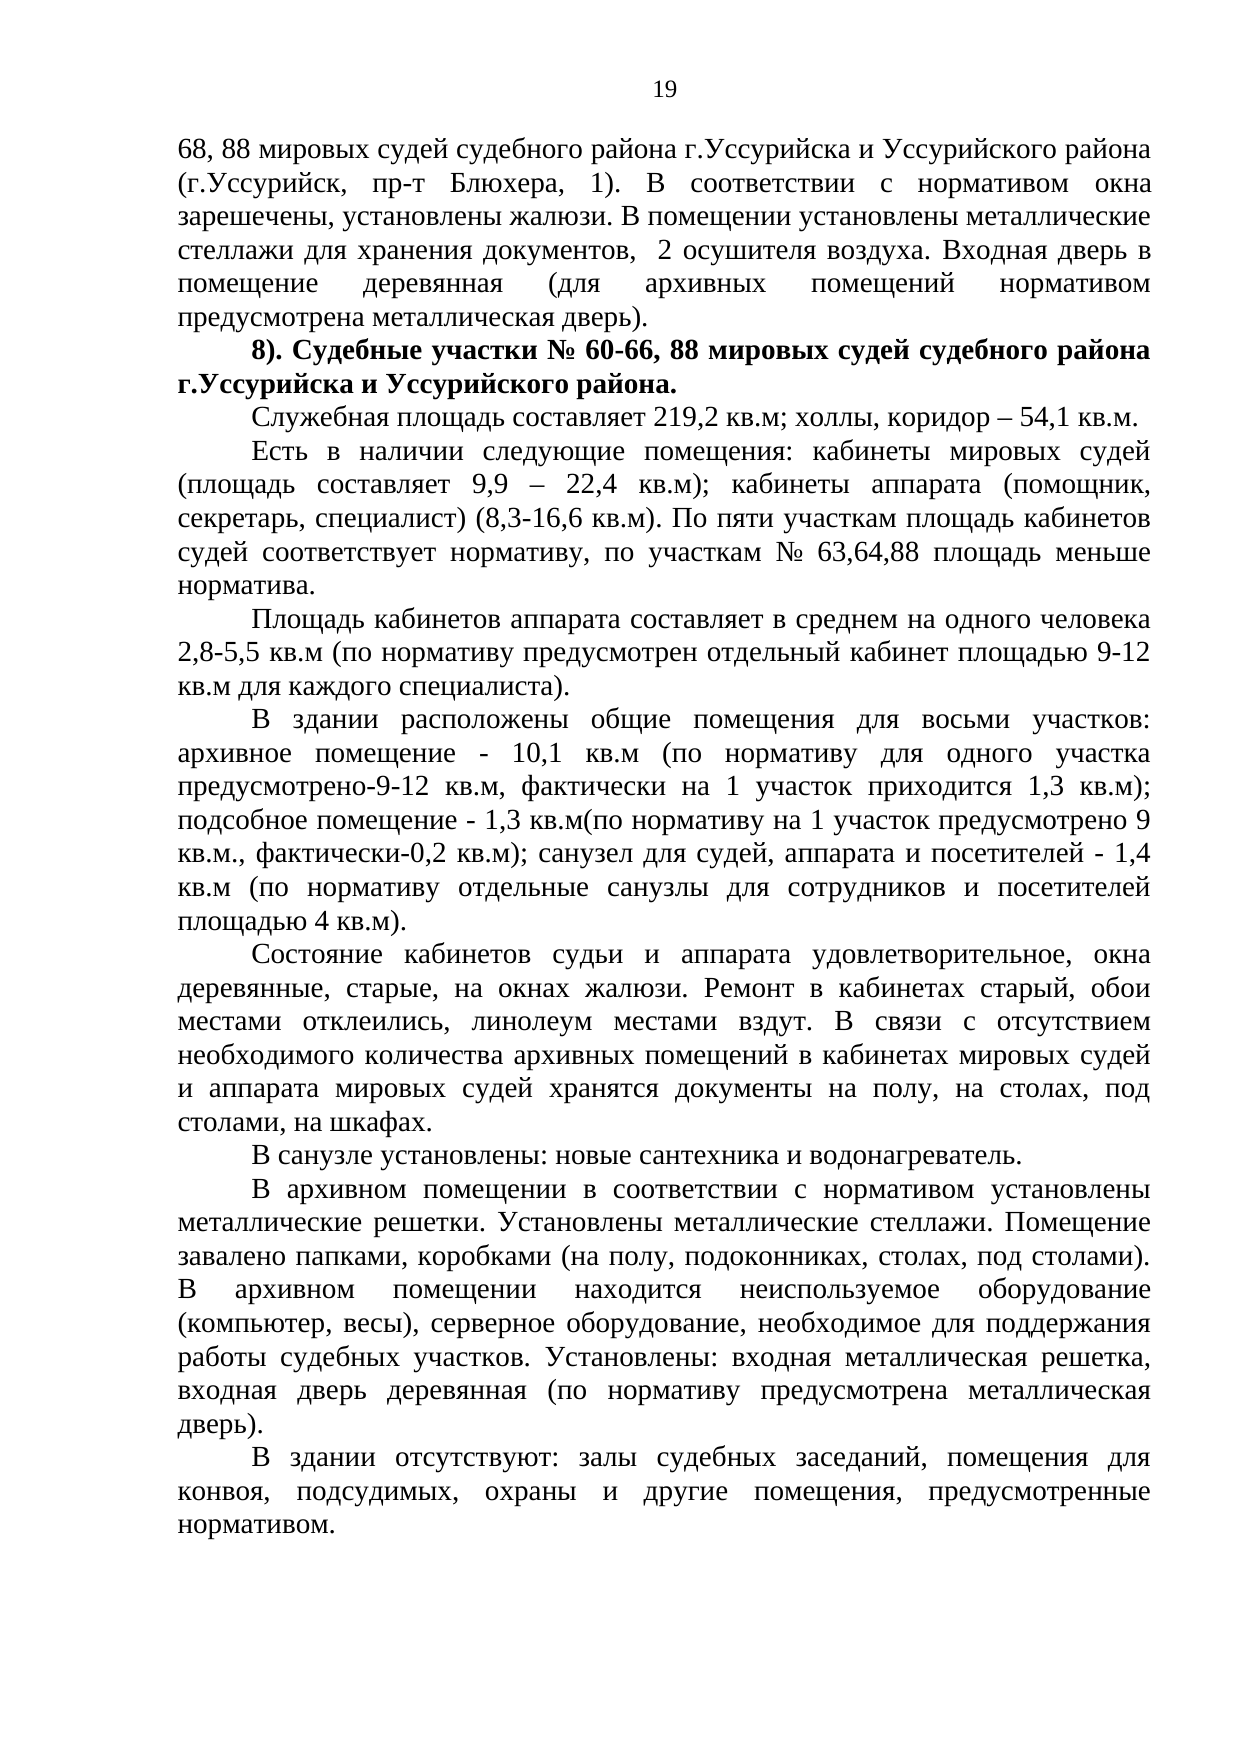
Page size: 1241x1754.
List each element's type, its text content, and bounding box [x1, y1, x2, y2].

text Есть в наличии следующие помещения: кабинеты мировых судей (площадь составляет 9,9 – 22,4 кв.м); кабинеты аппарата (помощник, секретарь, специалист) (8,3-16,6 кв.м). По пяти участкам площадь кабинетов судей соответствует нормативу, по участкам № 63,64,88 площадь меньше норматива. [177, 433, 1152, 601]
text Служебная площадь составляет 219,2 кв.м; холлы, коридор – 54,1 кв.м. [177, 399, 1152, 433]
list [177, 131, 1152, 332]
text Площадь кабинетов аппарата составляет в среднем на одного человека 2,8-5,5 кв.м (по нормативу предусмотрен отдельный кабинет площадью 9-12 кв.м для каждого специалиста). [177, 601, 1152, 701]
text В санузле установлены: новые сантехника и водонагреватель. [177, 1137, 1152, 1171]
text 8). Судебные участки № 60-66, 88 мировых судей судебного района г.Уссурийска и Уссурийского района. [177, 332, 1152, 399]
text В архивном помещении в соответствии с нормативом установлены металлические решетки. Установлены металлические стеллажи. Помещение завалено папками, коробками (на полу, подоконниках, столах, под столами). В архивном помещении находится неиспользуемое оборудование (компьютер, весы), серверное оборудование, необходимое для поддержания работы судебных участков. Установлены: входная металлическая решетка, входная дверь деревянная (по нормативу предусмотрена металлическая дверь). [177, 1171, 1152, 1439]
text Состояние кабинетов судьи и аппарата удовлетворительное, окна деревянные, старые, на окнах жалюзи. Ремонт в кабинетах старый, обои местами отклеились, линолеум местами вздут. В связи с отсутствием необходимого количества архивных помещений в кабинетах мировых судей и аппарата мировых судей хранятся документы на полу, на столах, под столами, на шкафах. [177, 936, 1152, 1137]
text В здании расположены общие помещения для восьми участков: архивное помещение - 10,1 кв.м (по нормативу для одного участка предусмотрено-9-12 кв.м, фактически на 1 участок приходится 1,3 кв.м); подсобное помещение - 1,3 кв.м(по нормативу на 1 участок предусмотрено 9 кв.м., фактически-0,2 кв.м); санузел для судей, аппарата и посетителей - 1,4 кв.м (по нормативу отдельные санузлы для сотрудников и посетителей площадью 4 кв.м). [177, 701, 1152, 936]
text В здании отсутствуют: залы судебных заседаний, помещения для конвоя, подсудимых, охраны и другие помещения, предусмотренные нормативом. [177, 1439, 1152, 1540]
